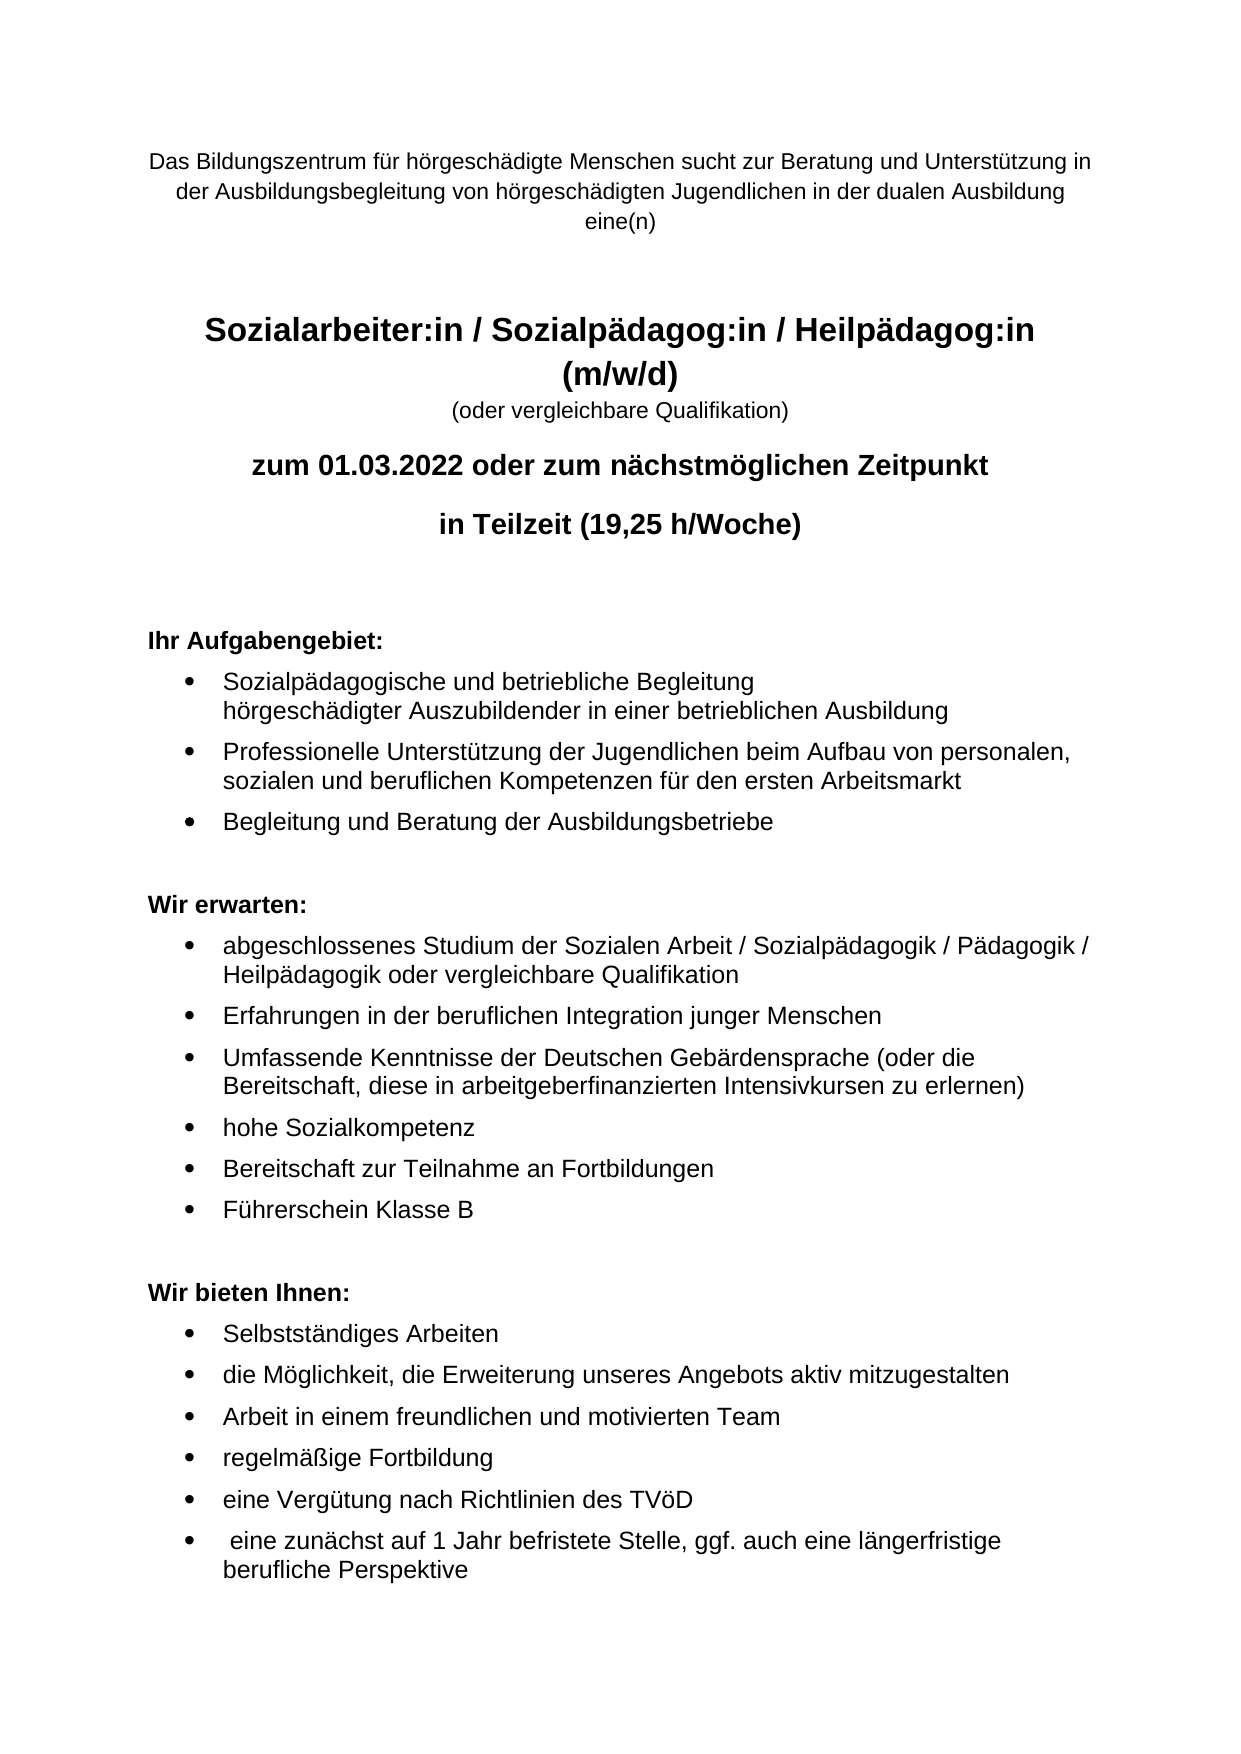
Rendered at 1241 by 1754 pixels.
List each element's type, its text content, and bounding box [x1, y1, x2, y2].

list Arbeit in einem freundlichen und motivierten Team [185, 1402, 1093, 1431]
list hohe Sozialkompetenz [185, 1113, 1093, 1141]
list Professionelle Unterstützung der Jugendlichen beim Aufbau von personalen, sozialen und beruflichen Kompetenzen für den ersten Arbeitsmarkt [185, 737, 1093, 795]
list abgeschlossenes Studium der Sozialen Arbeit / Sozialpädagogik / Pädagogik / Heilpädagogik oder vergleichbare Qualifikation [185, 931, 1093, 989]
text Ihr Aufgabengebiet: [148, 626, 1093, 654]
text Wir erwarten: [148, 890, 1093, 918]
text Sozialarbeiter:in / Sozialpädagog:in / Heilpädagog:in (m/w/d) (oder vergleichbare Qualifikation) [148, 310, 1093, 423]
list eine Vergütung nach Richtlinien des TVöD [185, 1484, 1093, 1513]
list Führerschein Klasse B [185, 1195, 1093, 1224]
text in Teilzeit (19,25 h/Woche) [148, 507, 1093, 541]
text Wir bieten Ihnen: [148, 1278, 1093, 1307]
list Begleitung und Beratung der Ausbildungsbetriebe [185, 807, 1093, 836]
list regelmäßige Fortbildung [185, 1443, 1093, 1472]
list Bereitschaft zur Teilnahme an Fortbildungen [185, 1154, 1093, 1183]
list Sozialpädagogische und betriebliche Begleitung hörgeschädigter Auszubildender in einer betrieblichen Ausbildung [185, 667, 1093, 724]
list Umfassende Kenntnisse der Deutschen Gebärdensprache (oder die Bereitschaft, diese in arbeitgeberfinanzierten Intensivkursen zu erlernen) [185, 1042, 1093, 1100]
list Selbstständiges Arbeiten [185, 1319, 1093, 1348]
text zum 01.03.2022 oder zum nächstmöglichen Zeitpunkt [148, 448, 1093, 481]
list eine zunächst auf 1 Jahr befristete Stelle, ggf. auch eine längerfristige berufliche Perspektive [185, 1526, 1093, 1583]
list Erfahrungen in der beruflichen Integration junger Menschen [185, 1001, 1093, 1030]
text Das Bildungszentrum für hörgeschädigte Menschen sucht zur Beratung und Unterstützung in der Ausbildungsbegleitung von hörgeschädigten Jugendlichen in der dualen Ausbildung eine(n) [148, 148, 1093, 234]
list die Möglichkeit, die Erweiterung unseres Angebots aktiv mitzugestalten [185, 1361, 1093, 1389]
